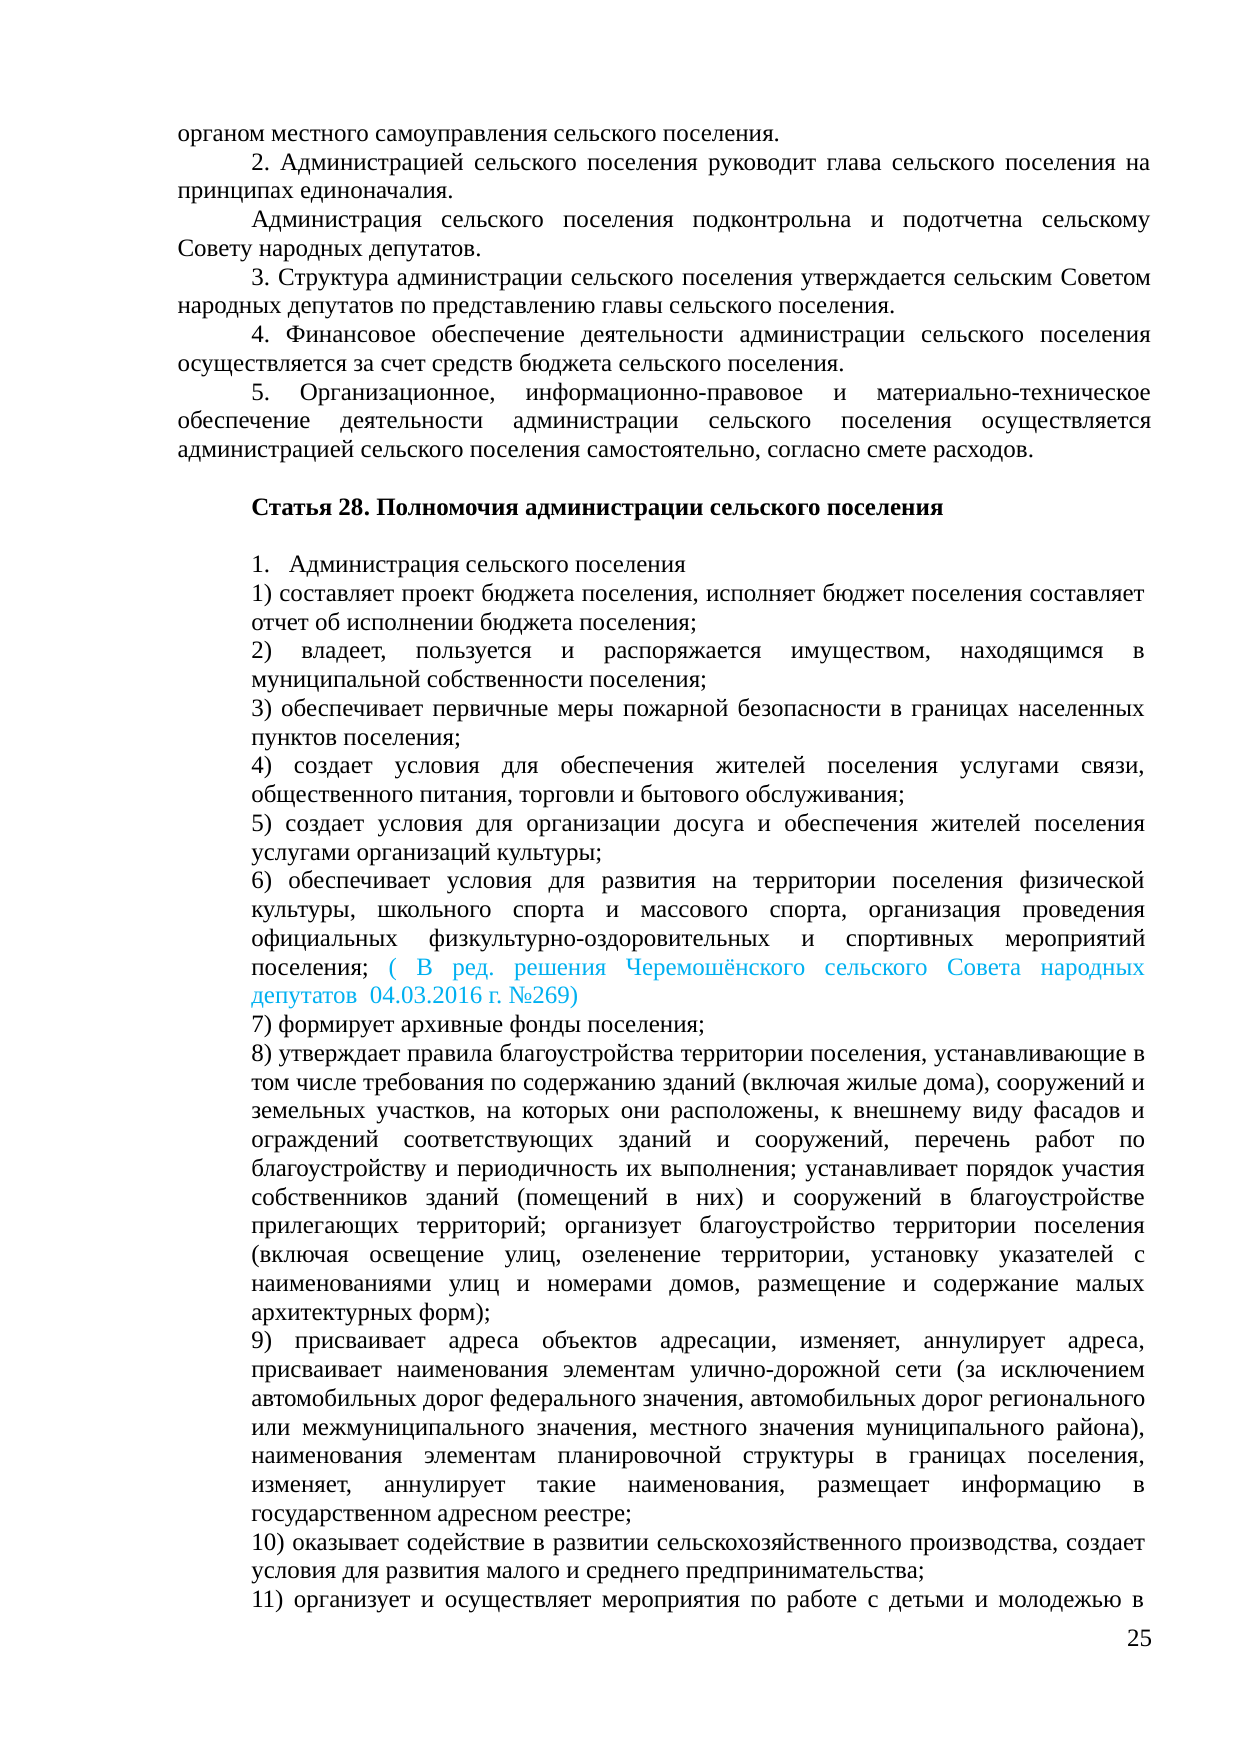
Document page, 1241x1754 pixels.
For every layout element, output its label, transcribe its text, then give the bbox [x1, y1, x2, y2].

text 3. Структура администрации сельского поселения утверждается сельским Советом народных депутатов по представлению главы сельского поселения. [177, 262, 1152, 319]
text 7) формирует архивные фонды поселения; [251, 1009, 1146, 1038]
list Администрация сельского поселения [251, 549, 1146, 578]
text 5. Организационное, информационно-правовое и материально-техническое обеспечение деятельности администрации сельского поселения осуществляется администрацией сельского поселения самостоятельно, согласно смете расходов. [177, 377, 1152, 463]
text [177, 118, 1152, 147]
text 3) обеспечивает первичные меры пожарной безопасности в границах населенных пунктов поселения; [251, 693, 1146, 751]
text 5) создает условия для организации досуга и обеспечения жителей поселения услугами организаций культуры; [251, 808, 1146, 866]
text 2) владеет, пользуется и распоряжается имуществом, находящимся в муниципальной собственности поселения; [251, 636, 1146, 693]
text Администрация сельского поселения подконтрольна и подотчетна сельскому Совету народных депутатов. [177, 204, 1152, 262]
text 10) оказывает содействие в развитии сельскохозяйственного производства, создает условия для развития малого и среднего предпринимательства; [251, 1527, 1146, 1584]
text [251, 1584, 1146, 1613]
text 9) присваивает адреса объектов адресации, изменяет, аннулирует адреса, присваивает наименования элементам улично-дорожной сети (за исключением автомобильных дорог федерального значения, автомобильных дорог регионального или межмуниципального значения, местного значения муниципального района), наименования элементам планировочной структуры в границах поселения, изменяет, аннулирует такие наименования, размещает информацию в государственном адресном реестре; [251, 1326, 1146, 1527]
text Статья 28. Полномочия администрации сельского поселения [177, 492, 1146, 521]
text 4) создает условия для обеспечения жителей поселения услугами связи, общественного питания, торговли и бытового обслуживания; [251, 751, 1146, 808]
text 1) составляет проект бюджета поселения, исполняет бюджет поселения составляет отчет об исполнении бюджета поселения; [251, 578, 1146, 636]
text 2. Администрацией сельского поселения руководит глава сельского поселения на принципах единоначалия. [177, 147, 1152, 204]
text 6) обеспечивает условия для развития на территории поселения физической культуры, школьного спорта и массового спорта, организация проведения официальных физкультурно-оздоровительных и спортивных мероприятий поселения; ( В ред. решения Черемошёнского сельского Совета народных депутатов 04.03.2016 г. №269) [251, 866, 1146, 1009]
text 4. Финансовое обеспечение деятельности администрации сельского поселения осуществляется за счет средств бюджета сельского поселения. [177, 319, 1152, 377]
text 8) утверждает правила благоустройства территории поселения, устанавливающие в том числе требования по содержанию зданий (включая жилые дома), сооружений и земельных участков, на которых они расположены, к внешнему виду фасадов и ограждений соответствующих зданий и сооружений, перечень работ по благоустройству и периодичность их выполнения; устанавливает порядок участия собственников зданий (помещений в них) и сооружений в благоустройстве прилегающих территорий; организует благоустройство территории поселения (включая освещение улиц, озеленение территории, установку указателей с наименованиями улиц и номерами домов, размещение и содержание малых архитектурных форм); [251, 1038, 1146, 1326]
